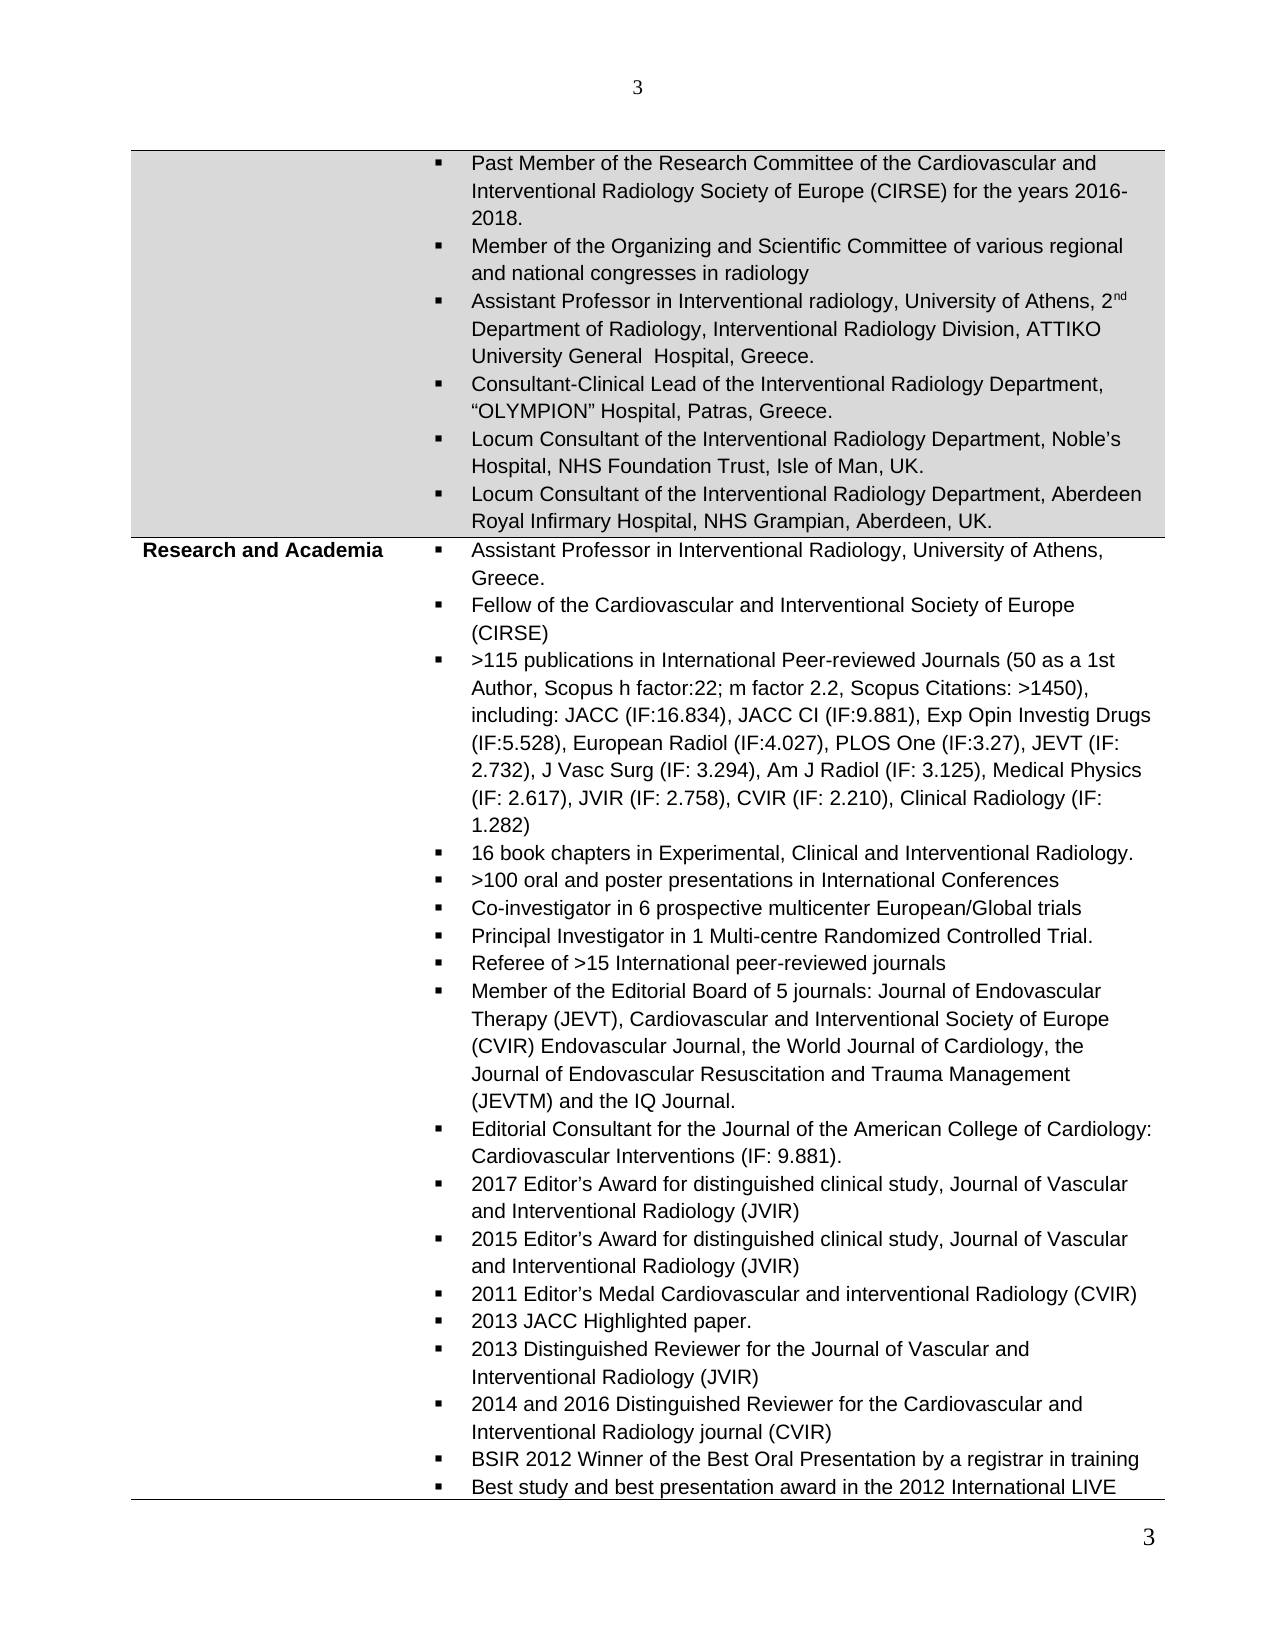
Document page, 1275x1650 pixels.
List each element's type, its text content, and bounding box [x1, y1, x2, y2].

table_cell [397, 538, 1165, 1499]
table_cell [397, 151, 1165, 537]
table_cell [131, 538, 397, 1499]
table_cell Management [131, 151, 397, 537]
